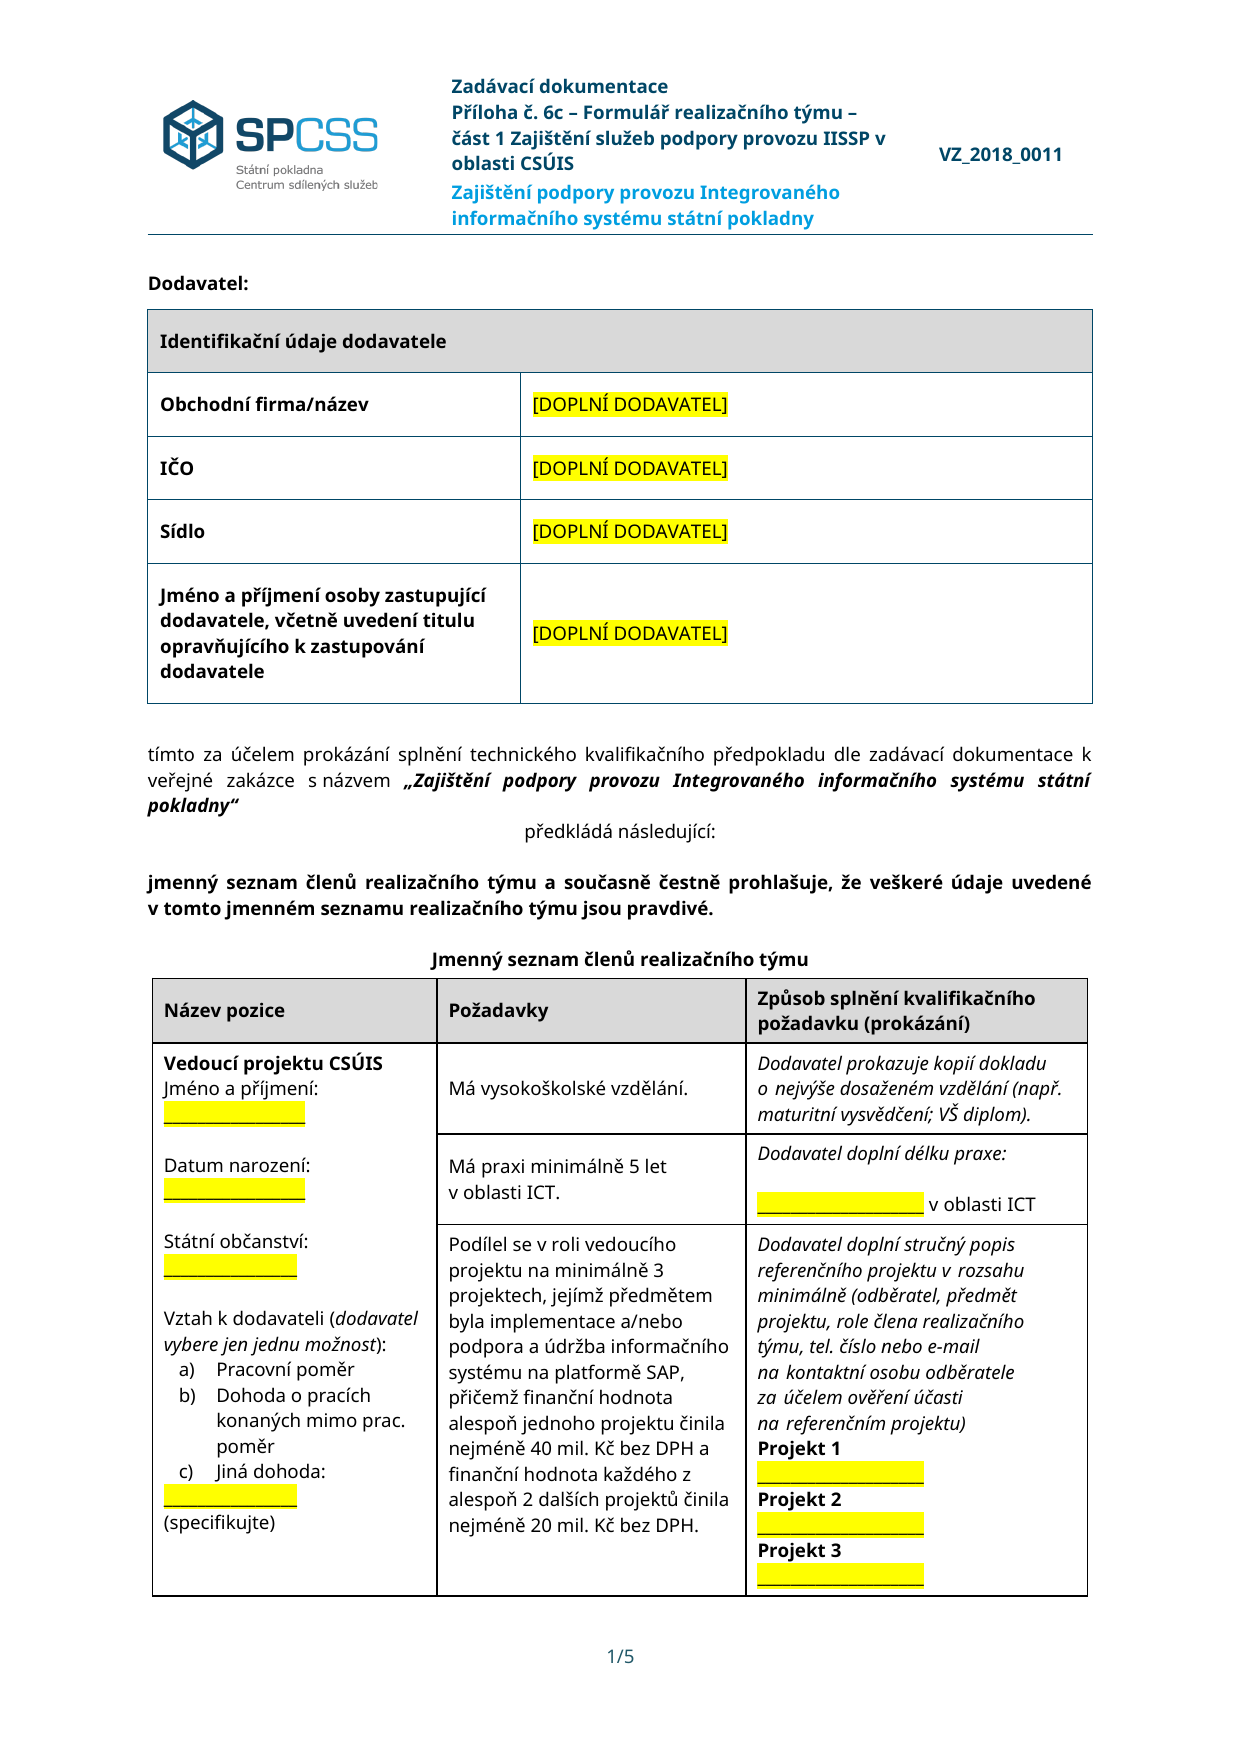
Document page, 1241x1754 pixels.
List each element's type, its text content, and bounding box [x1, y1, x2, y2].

table_cell [DOPLNÍ DODAVATEL] [521, 437, 1092, 499]
text předkládá následující: [148, 818, 1092, 844]
table_cell [DOPLNÍ DODAVATEL] [521, 373, 1092, 436]
table_header Požadavky [438, 979, 745, 1042]
table_cell Obchodní firma/název [148, 373, 520, 436]
text jmenný seznam členů realizačního týmu a současně čestně prohlašuje, že veškeré údaje uvedené v tomto jmenném seznamu realizačního týmu jsou pravdivé. [148, 869, 1092, 920]
table_cell Má praxi minimálně 5 let v oblasti ICT. [438, 1135, 745, 1223]
text Jmenný seznam členů realizačního týmu [148, 946, 1092, 971]
table_header Způsob splnění kvalifikačního požadavku (prokázání) [747, 979, 1087, 1042]
text tímto za účelem prokázání splnění technického kvalifikačního předpokladu dle zadávací dokumentace k veřejné zakázce s názvem „Zajištění podpory provozu Integrovaného informačního systému státní pokladny“ [148, 742, 1092, 818]
table_cell Dodavatel doplní délku praxe: ____________________ v oblasti ICT [747, 1135, 1087, 1223]
table_cell Dodavatel prokazuje kopií dokladu o nejvýše dosaženém vzdělání (např. maturitní vysvědčení; VŠ diplom). [747, 1044, 1087, 1133]
table_header Identifikační údaje dodavatele [148, 310, 1092, 372]
table_cell Jméno a příjmení osoby zastupující dodavatele, včetně uvedení titulu opravňujícího k zastupování dodavatele [148, 564, 520, 702]
table_cell Vedoucí projektu CSÚIS Jméno a příjmení: _________________ Datum narození: _________________ Státní občanství: ________________ Vztah k dodavateli (dodavatel vybere jen jednu možnost): Pracovní poměr Dohoda o pracích konaných mimo prac. poměr Jiná dohoda: ________________ (specifikujte) [153, 1044, 436, 1595]
table_cell IČO [148, 437, 520, 499]
table_header Název pozice [153, 979, 436, 1042]
table_cell [DOPLNÍ DODAVATEL] [521, 564, 1092, 702]
table_cell Dodavatel doplní stručný popis referenčního projektu v rozsahu minimálně (odběratel, předmět projektu, role člena realizačního týmu, tel. číslo nebo e-mail na kontaktní osobu odběratele za účelem ověření účasti na referenčním projektu) Projekt 1 ____________________ Projekt 2 ____________________ Projekt 3 ____________________ [747, 1225, 1087, 1595]
table_cell Podílel se v roli vedoucího projektu na minimálně 3 projektech, jejímž předmětem byla implementace a/nebo podpora a údržba informačního systému na platformě SAP, přičemž finanční hodnota alespoň jednoho projektu činila nejméně 40 mil. Kč bez DPH a finanční hodnota každého z alespoň 2 dalších projektů činila nejméně 20 mil. Kč bez DPH. [438, 1225, 745, 1595]
table_cell [DOPLNÍ DODAVATEL] [521, 500, 1092, 562]
picture [163, 100, 378, 191]
table_cell Sídlo [148, 500, 520, 562]
table_cell Má vysokoškolské vzdělání. [438, 1044, 745, 1133]
